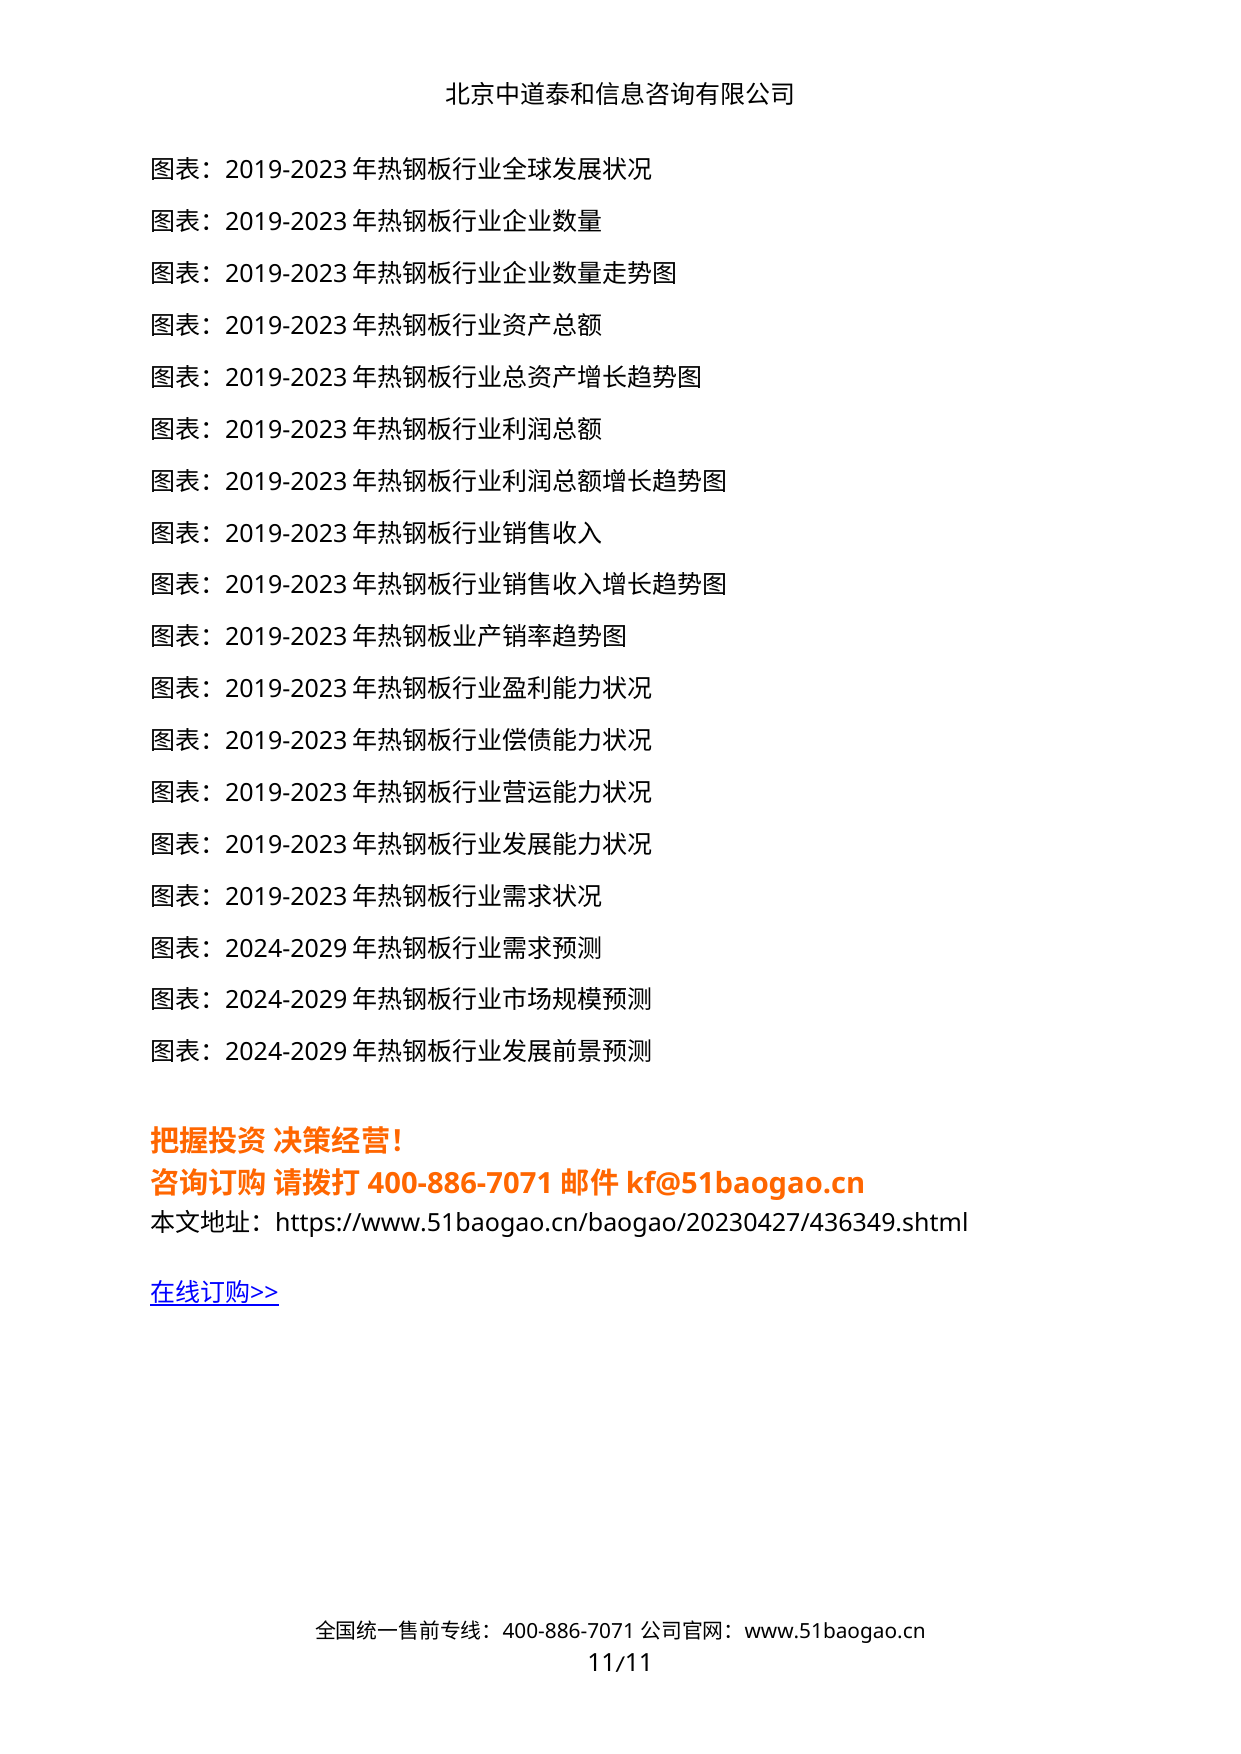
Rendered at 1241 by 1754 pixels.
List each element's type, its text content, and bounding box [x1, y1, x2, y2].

text 把握投资 决策经营！咨询订购 请拨打 400-886-7071 邮件 kf@51baogao.cn本文地址：https://www.51baogao.cn/baogao/20230427/436349.shtml [150, 1084, 1090, 1239]
text 图表：2019-2023年热钢板行业企业数量 [150, 202, 1090, 238]
text 图表：2019-2023年热钢板行业偿债能力状况 [150, 721, 1090, 757]
text 图表：2019-2023年热钢板行业盈利能力状况 [150, 669, 1090, 705]
text 图表：2024-2029年热钢板行业需求预测 [150, 928, 1090, 964]
text 图表：2019-2023年热钢板行业营运能力状况 [150, 772, 1090, 809]
text 图表：2024-2029年热钢板行业市场规模预测 [150, 980, 1090, 1016]
text 图表：2019-2023年热钢板行业发展能力状况 [150, 824, 1090, 861]
text 图表：2019-2023年热钢板行业销售收入增长趋势图 [150, 565, 1090, 601]
text 图表：2019-2023年热钢板行业总资产增长趋势图 [150, 357, 1090, 394]
text 图表：2019-2023年热钢板行业销售收入 [150, 513, 1090, 549]
text 图表：2019-2023年热钢板行业利润总额增长趋势图 [150, 461, 1090, 497]
text 在线订购>> [150, 1239, 1090, 1309]
text 图表：2019-2023年热钢板行业需求状况 [150, 876, 1090, 912]
text 图表：2019-2023年热钢板行业企业数量走势图 [150, 254, 1090, 290]
text 图表：2019-2023年热钢板行业资产总额 [150, 306, 1090, 342]
text 图表：2019-2023年热钢板行业利润总额 [150, 409, 1090, 446]
text 图表：2019-2023年热钢板业产销率趋势图 [150, 617, 1090, 653]
text 图表：2019-2023年热钢板行业全球发展状况 [150, 150, 1090, 186]
text 图表：2024-2029年热钢板行业发展前景预测 [150, 1032, 1090, 1068]
